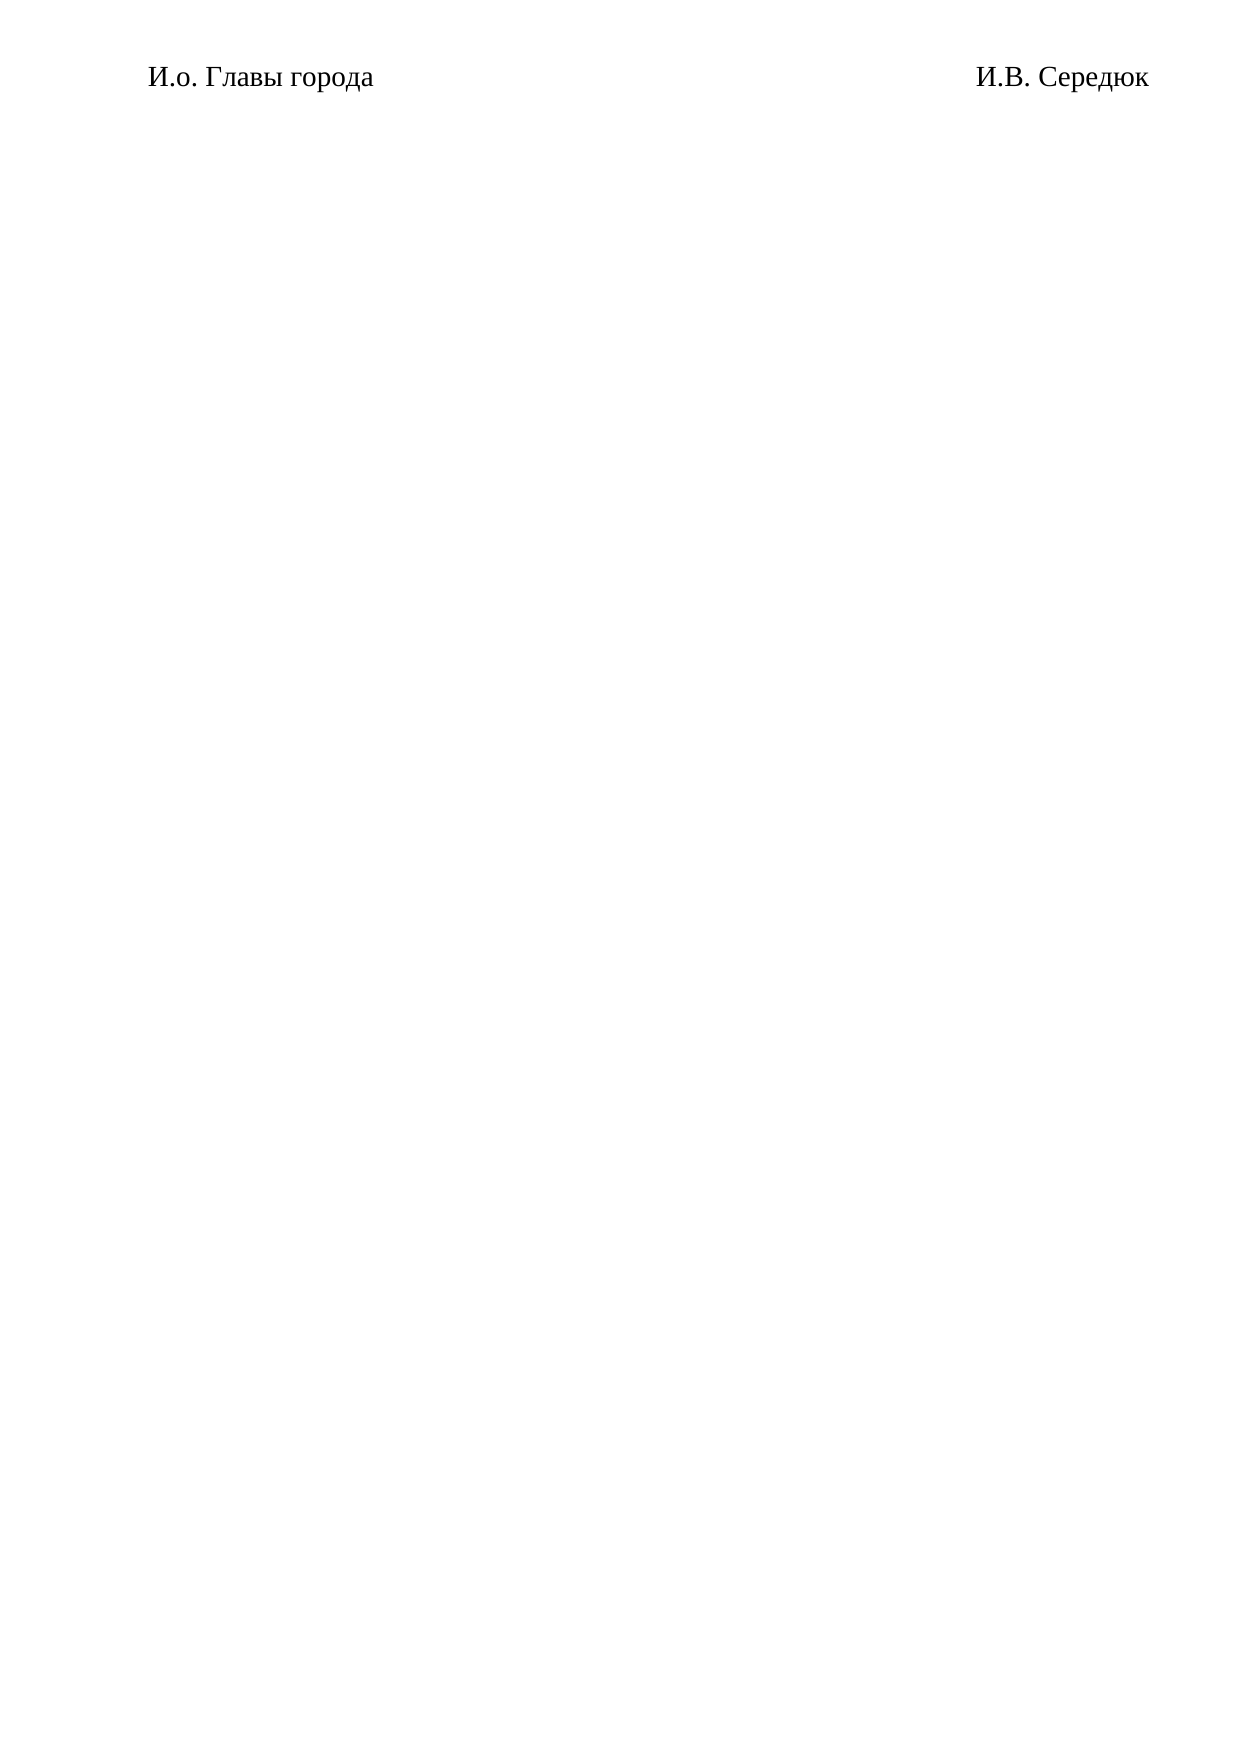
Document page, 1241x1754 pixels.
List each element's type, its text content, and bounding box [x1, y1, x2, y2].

text И.о. Главы города И.В. Середюк [148, 59, 1152, 121]
